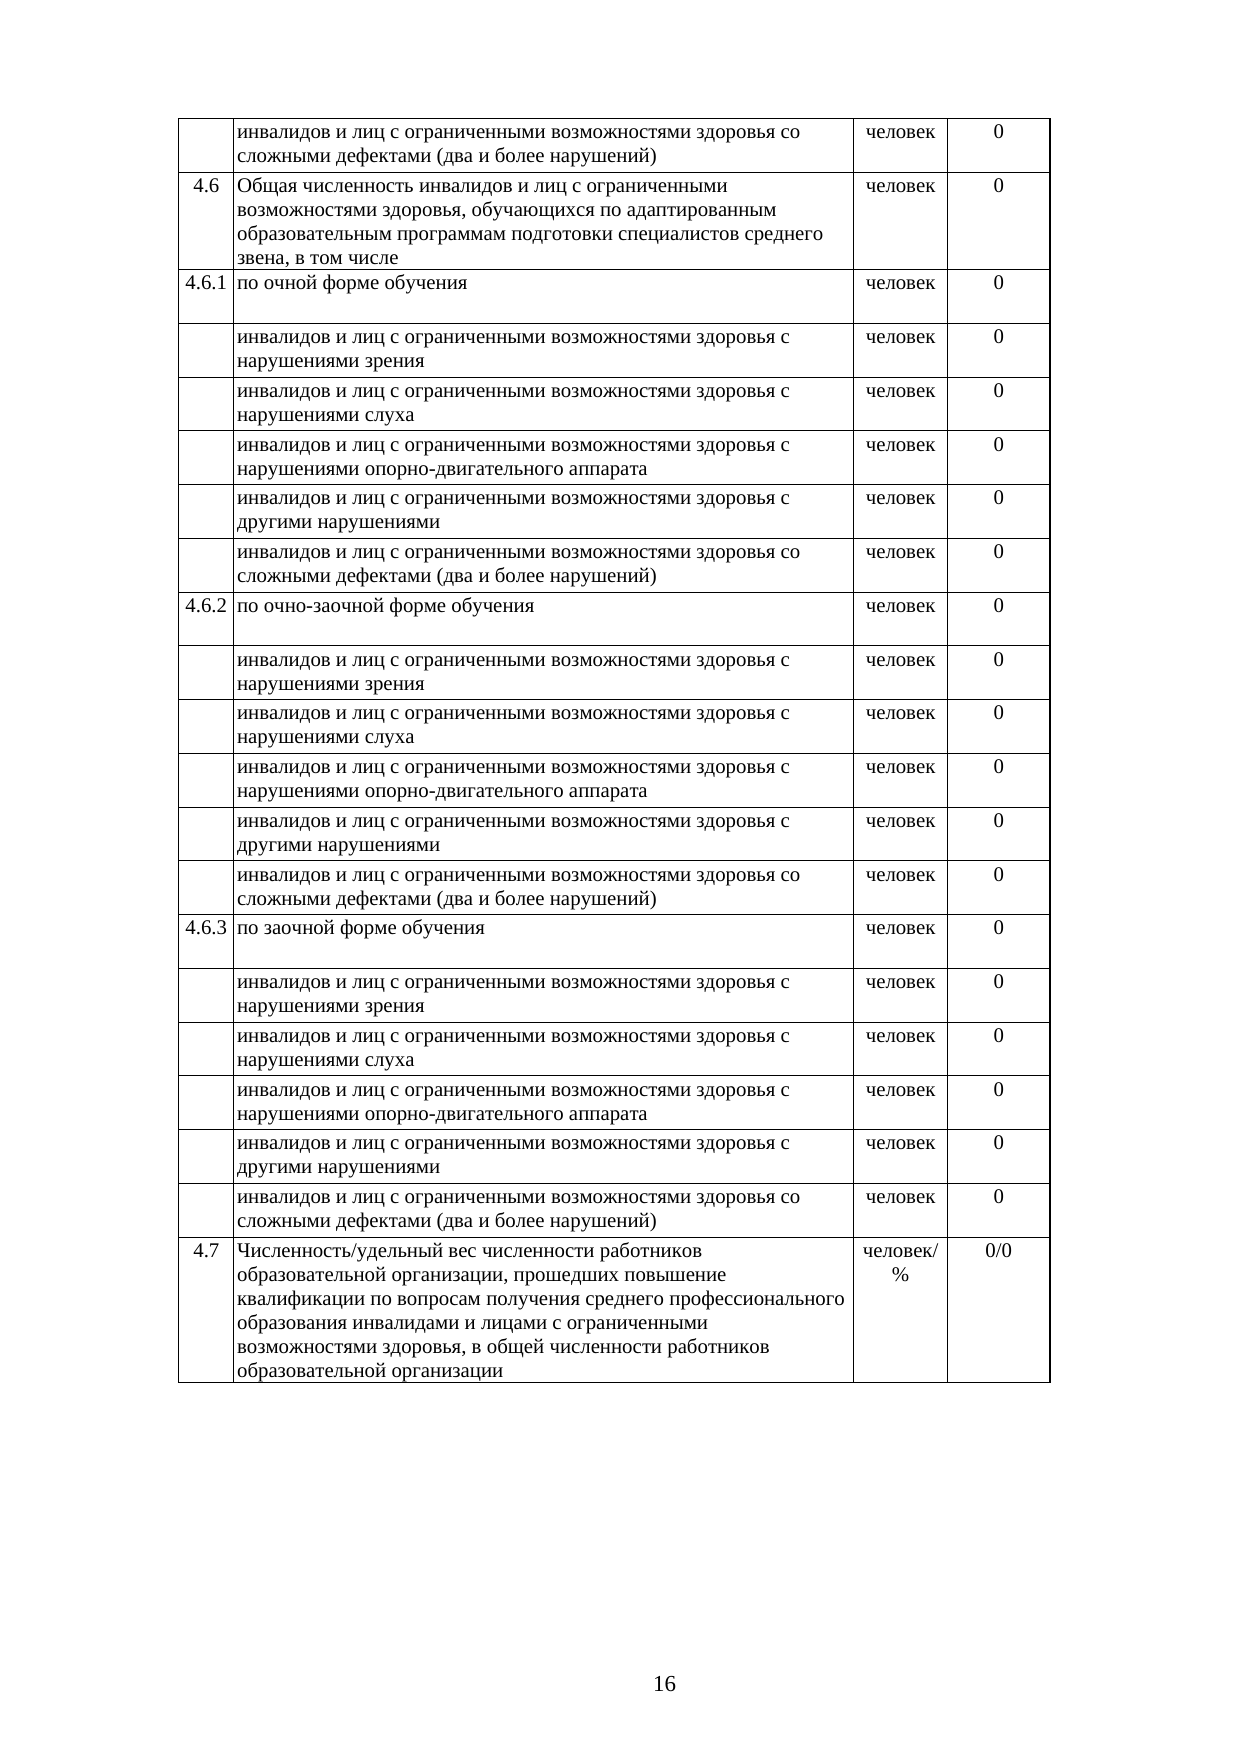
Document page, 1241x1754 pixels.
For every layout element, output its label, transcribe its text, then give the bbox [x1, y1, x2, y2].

table_cell инвалидов и лиц с ограниченными возможностями здоровья с другими нарушениями [234, 808, 853, 860]
table_cell человек [854, 539, 947, 592]
table_cell человек [854, 324, 947, 377]
table_cell инвалидов и лиц с ограниченными возможностями здоровья с нарушениями зрения [234, 646, 853, 699]
table_cell 0 [948, 539, 1049, 592]
table_cell человек [854, 646, 947, 699]
table_cell 0 [948, 1130, 1049, 1183]
table_cell [179, 431, 233, 484]
table_cell человек [854, 700, 947, 753]
table_cell [179, 1023, 233, 1075]
table_cell 0 [948, 1184, 1049, 1237]
table_cell 0 [948, 485, 1049, 538]
table_cell 0 [948, 861, 1049, 914]
table_cell инвалидов и лиц с ограниченными возможностями здоровья со сложными дефектами (два и более нарушений) [234, 119, 853, 172]
table_cell человек [854, 173, 947, 269]
table_cell человек [854, 270, 947, 323]
table_cell человек [854, 915, 947, 968]
table_cell инвалидов и лиц с ограниченными возможностями здоровья с нарушениями зрения [234, 969, 853, 1022]
table_cell 0 [948, 593, 1049, 645]
table_cell 0 [948, 119, 1049, 172]
table_cell 0 [948, 324, 1049, 377]
table_cell инвалидов и лиц с ограниченными возможностями здоровья с нарушениями слуха [234, 700, 853, 753]
table_cell человек [854, 1023, 947, 1075]
table_cell [179, 646, 233, 699]
table_cell 0 [948, 1076, 1049, 1129]
table_cell инвалидов и лиц с ограниченными возможностями здоровья с нарушениями слуха [234, 1023, 853, 1075]
table_cell человек [854, 485, 947, 538]
table_cell человек [854, 969, 947, 1022]
table_cell человек [854, 593, 947, 645]
table_cell 0 [948, 700, 1049, 753]
table_cell [179, 539, 233, 592]
table_cell человек/% [854, 1238, 947, 1382]
table_cell человек [854, 431, 947, 484]
table_cell инвалидов и лиц с ограниченными возможностями здоровья с нарушениями опорно-двигательного аппарата [234, 1076, 853, 1129]
table_cell [179, 324, 233, 377]
table_cell 0 [948, 173, 1049, 269]
table_cell 0 [948, 270, 1049, 323]
table_cell человек [854, 1184, 947, 1237]
table_cell человек [854, 378, 947, 430]
table_cell инвалидов и лиц с ограниченными возможностями здоровья с нарушениями зрения [234, 324, 853, 377]
table_cell [179, 969, 233, 1022]
table_cell 4.7 [179, 1238, 233, 1382]
table_cell инвалидов и лиц с ограниченными возможностями здоровья с другими нарушениями [234, 1130, 853, 1183]
table_cell [179, 700, 233, 753]
table_cell 4.6.2 [179, 593, 233, 645]
table_cell инвалидов и лиц с ограниченными возможностями здоровья со сложными дефектами (два и более нарушений) [234, 861, 853, 914]
table_cell человек [854, 861, 947, 914]
table_cell по очной форме обучения [234, 270, 853, 323]
table_cell инвалидов и лиц с ограниченными возможностями здоровья с нарушениями слуха [234, 378, 853, 430]
table_cell 0 [948, 431, 1049, 484]
table_cell 0 [948, 808, 1049, 860]
table_cell человек [854, 1130, 947, 1183]
table_cell 4.6.3 [179, 915, 233, 968]
table_cell [179, 485, 233, 538]
table_cell 0 [948, 915, 1049, 968]
table_cell инвалидов и лиц с ограниченными возможностями здоровья с нарушениями опорно-двигательного аппарата [234, 431, 853, 484]
table_cell человек [854, 1076, 947, 1129]
table_cell 4.6.1 [179, 270, 233, 323]
table_cell человек [854, 754, 947, 807]
table_cell инвалидов и лиц с ограниченными возможностями здоровья с другими нарушениями [234, 485, 853, 538]
table_cell 0 [948, 378, 1049, 430]
table_cell [179, 1184, 233, 1237]
table_cell 0 [948, 1023, 1049, 1075]
table_cell [179, 808, 233, 860]
table_cell по заочной форме обучения [234, 915, 853, 968]
table_cell Общая численность инвалидов и лиц с ограниченными возможностями здоровья, обучающихся по адаптированным образовательным программам подготовки специалистов среднего звена, в том числе [234, 173, 853, 269]
table_cell [179, 378, 233, 430]
table_cell человек [854, 119, 947, 172]
table_cell [179, 861, 233, 914]
table_cell 0 [948, 969, 1049, 1022]
table_cell [179, 1076, 233, 1129]
table_cell 4.6 [179, 173, 233, 269]
table_cell [179, 1130, 233, 1183]
table_cell инвалидов и лиц с ограниченными возможностями здоровья со сложными дефектами (два и более нарушений) [234, 539, 853, 592]
table_cell инвалидов и лиц с ограниченными возможностями здоровья со сложными дефектами (два и более нарушений) [234, 1184, 853, 1237]
table_cell по очно-заочной форме обучения [234, 593, 853, 645]
table_cell [179, 754, 233, 807]
table_cell человек [854, 808, 947, 860]
table_cell 0 [948, 754, 1049, 807]
table_cell инвалидов и лиц с ограниченными возможностями здоровья с нарушениями опорно-двигательного аппарата [234, 754, 853, 807]
table_cell Численность/удельный вес численности работников образовательной организации, прошедших повышение квалификации по вопросам получения среднего профессионального образования инвалидами и лицами с ограниченными возможностями здоровья, в общей численности работников образовательной организации [234, 1238, 853, 1382]
table_cell 0 [948, 646, 1049, 699]
table_cell 0/0 [948, 1238, 1049, 1382]
table_cell [179, 119, 233, 172]
